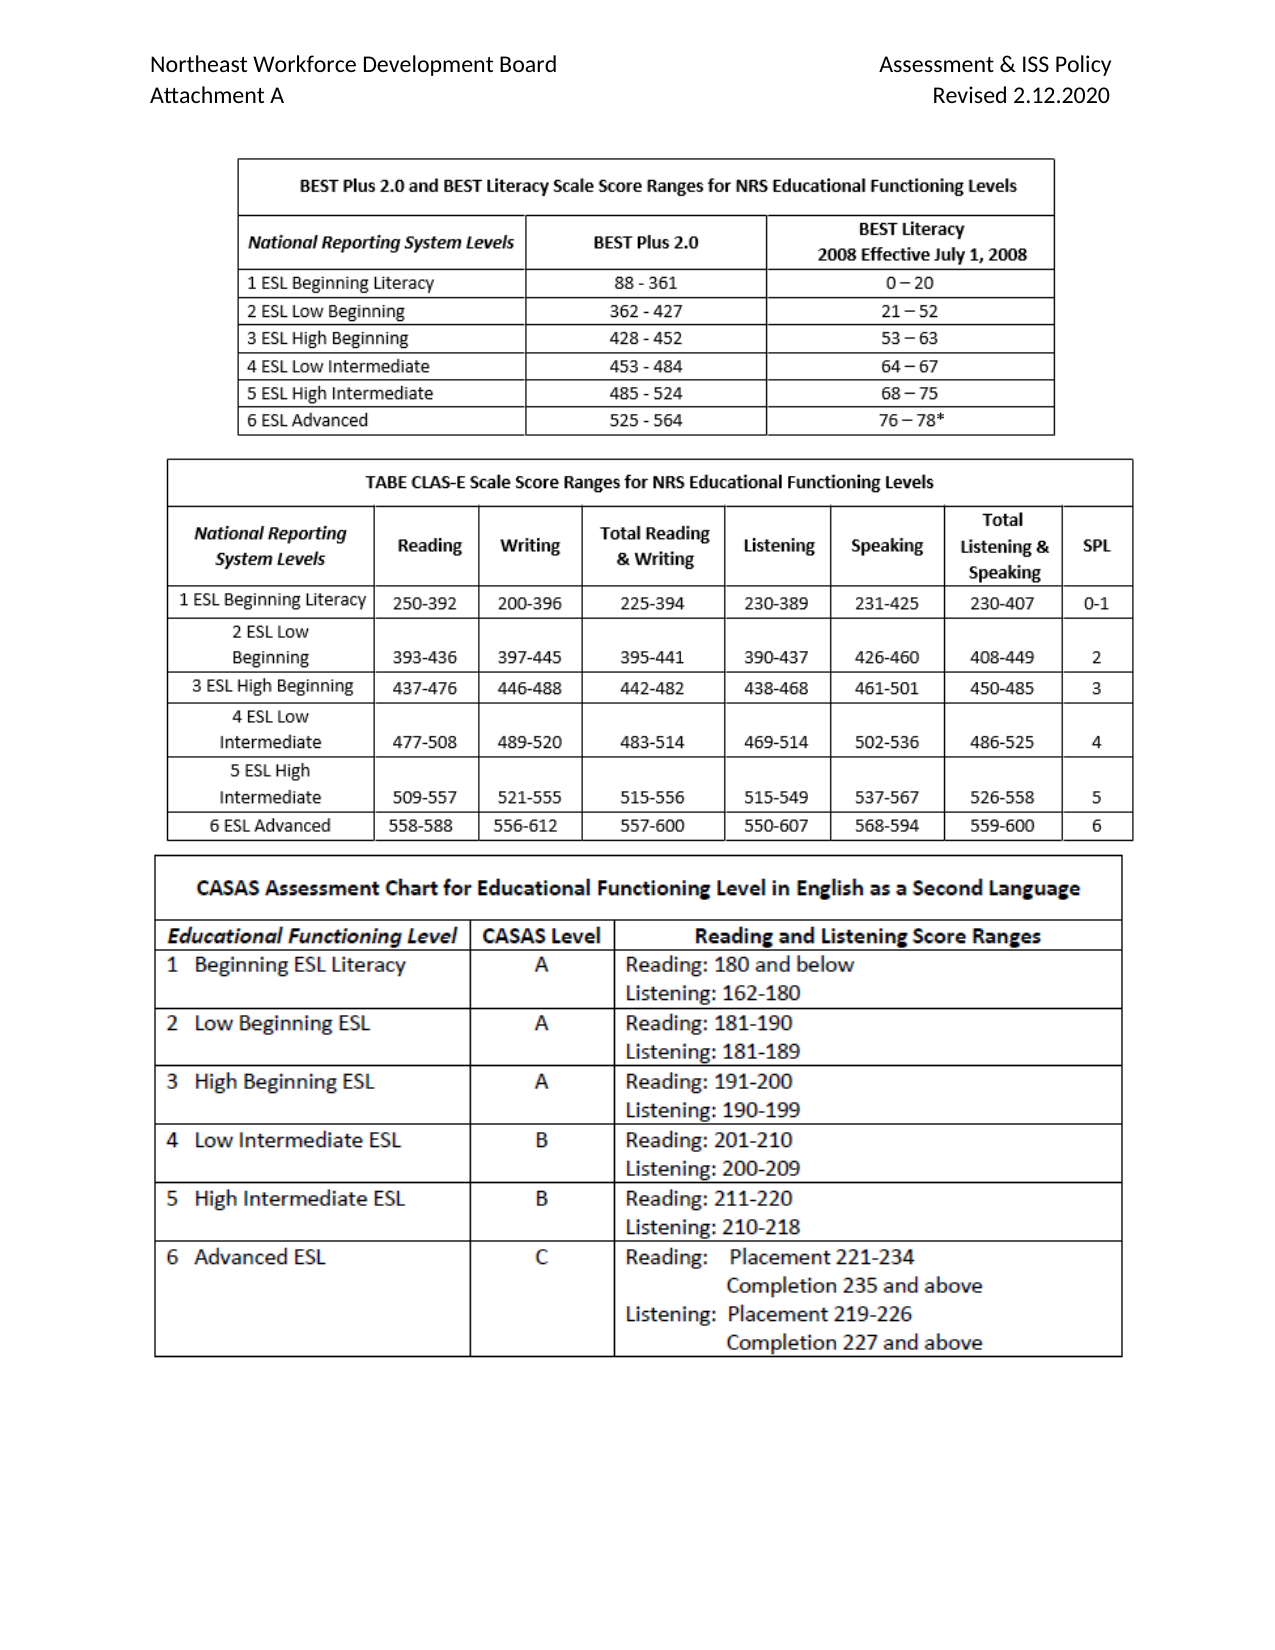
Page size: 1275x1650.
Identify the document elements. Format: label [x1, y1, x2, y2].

picture [150, 150, 1152, 848]
picture [150, 849, 1129, 1362]
